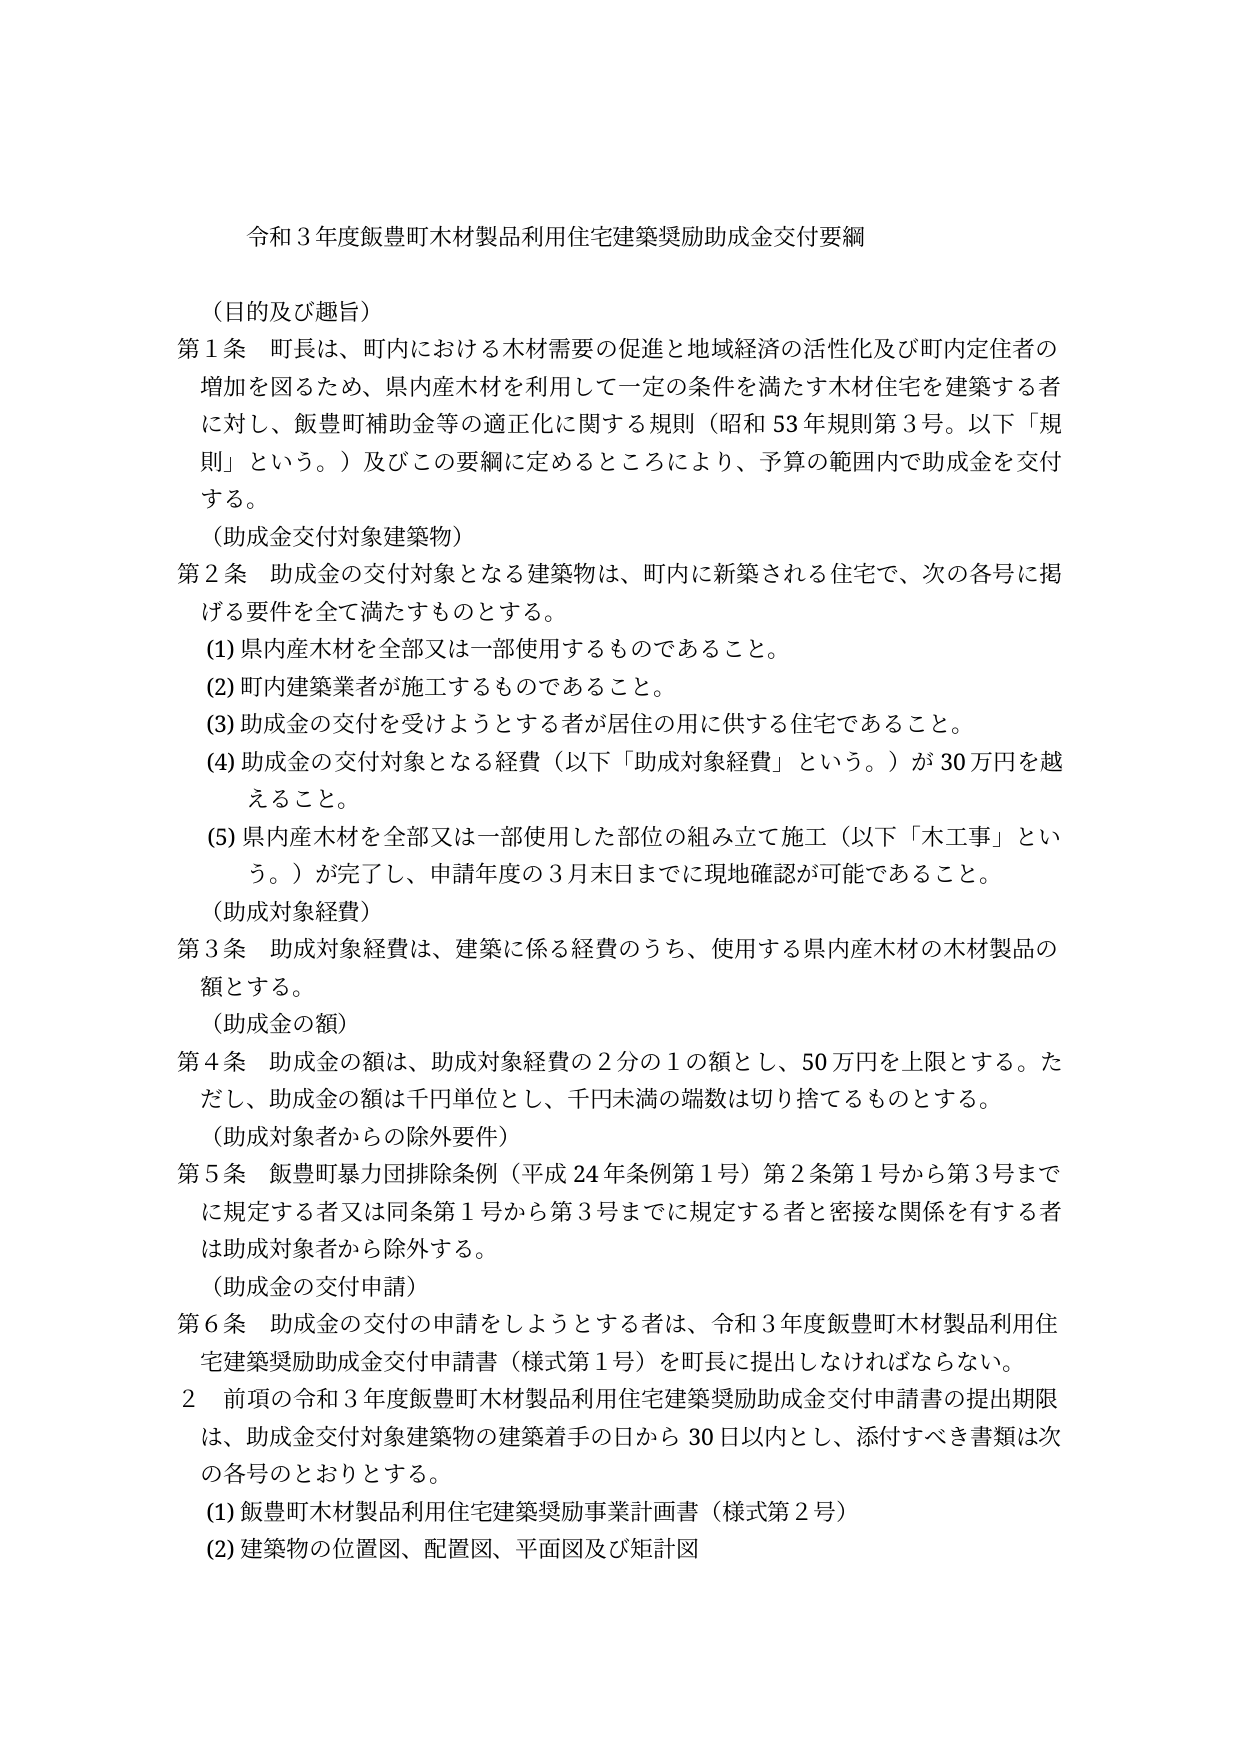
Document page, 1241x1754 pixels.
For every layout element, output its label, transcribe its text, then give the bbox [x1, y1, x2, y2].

text (2) 建築物の位置図、配置図、平面図及び矩計図 [177, 1529, 1063, 1567]
text 第６条 助成金の交付の申請をしようとする者は、令和３年度飯豊町木材製品利用住宅建築奨励助成金交付申請書（様式第１号）を町長に提出しなければならない。 [177, 1304, 1063, 1379]
text （助成対象経費） [177, 892, 1063, 929]
text (3) 助成金の交付を受けようとする者が居住の用に供する住宅であること。 [177, 704, 1063, 742]
text (1) 県内産木材を全部又は一部使用するものであること。 [177, 629, 1063, 667]
text (1) 飯豊町木材製品利用住宅建築奨励事業計画書（様式第２号） [177, 1492, 1063, 1529]
text （助成金交付対象建築物） [177, 517, 1063, 554]
text (2) 町内建築業者が施工するものであること。 [177, 667, 1063, 704]
text (4) 助成金の交付対象となる経費（以下「助成対象経費」という。）が30万円を越えること。 [177, 742, 1063, 817]
text 令和３年度飯豊町木材製品利用住宅建築奨励助成金交付要綱 [177, 217, 1063, 254]
text （目的及び趣旨） [177, 292, 1063, 329]
text 第５条 飯豊町暴力団排除条例（平成24年条例第１号）第２条第１号から第３号までに規定する者又は同条第１号から第３号までに規定する者と密接な関係を有する者は助成対象者から除外する。 [177, 1154, 1063, 1267]
text 第１条 町長は、町内における木材需要の促進と地域経済の活性化及び町内定住者の増加を図るため、県内産木材を利用して一定の条件を満たす木材住宅を建築する者に対し、飯豊町補助金等の適正化に関する規則（昭和53年規則第３号。以下「規則」という。）及びこの要綱に定めるところにより、予算の範囲内で助成金を交付する。 [177, 329, 1063, 517]
text ２ 前項の令和３年度飯豊町木材製品利用住宅建築奨励助成金交付申請書の提出期限は、助成金交付対象建築物の建築着手の日から30日以内とし、添付すべき書類は次の各号のとおりとする。 [177, 1379, 1063, 1492]
text 第２条 助成金の交付対象となる建築物は、町内に新築される住宅で、次の各号に掲げる要件を全て満たすものとする。 [177, 554, 1063, 629]
text (5) 県内産木材を全部又は一部使用した部位の組み立て施工（以下「木工事」という。）が完了し、申請年度の３月末日までに現地確認が可能であること。 [177, 817, 1063, 892]
text （助成金の交付申請） [177, 1267, 1063, 1304]
text （助成金の額） [177, 1004, 1063, 1042]
text 第３条 助成対象経費は、建築に係る経費のうち、使用する県内産木材の木材製品の額とする。 [177, 929, 1063, 1004]
text （助成対象者からの除外要件） [177, 1117, 1063, 1154]
text 第４条 助成金の額は、助成対象経費の２分の１の額とし、50万円を上限とする。ただし、助成金の額は千円単位とし、千円未満の端数は切り捨てるものとする。 [177, 1042, 1063, 1117]
